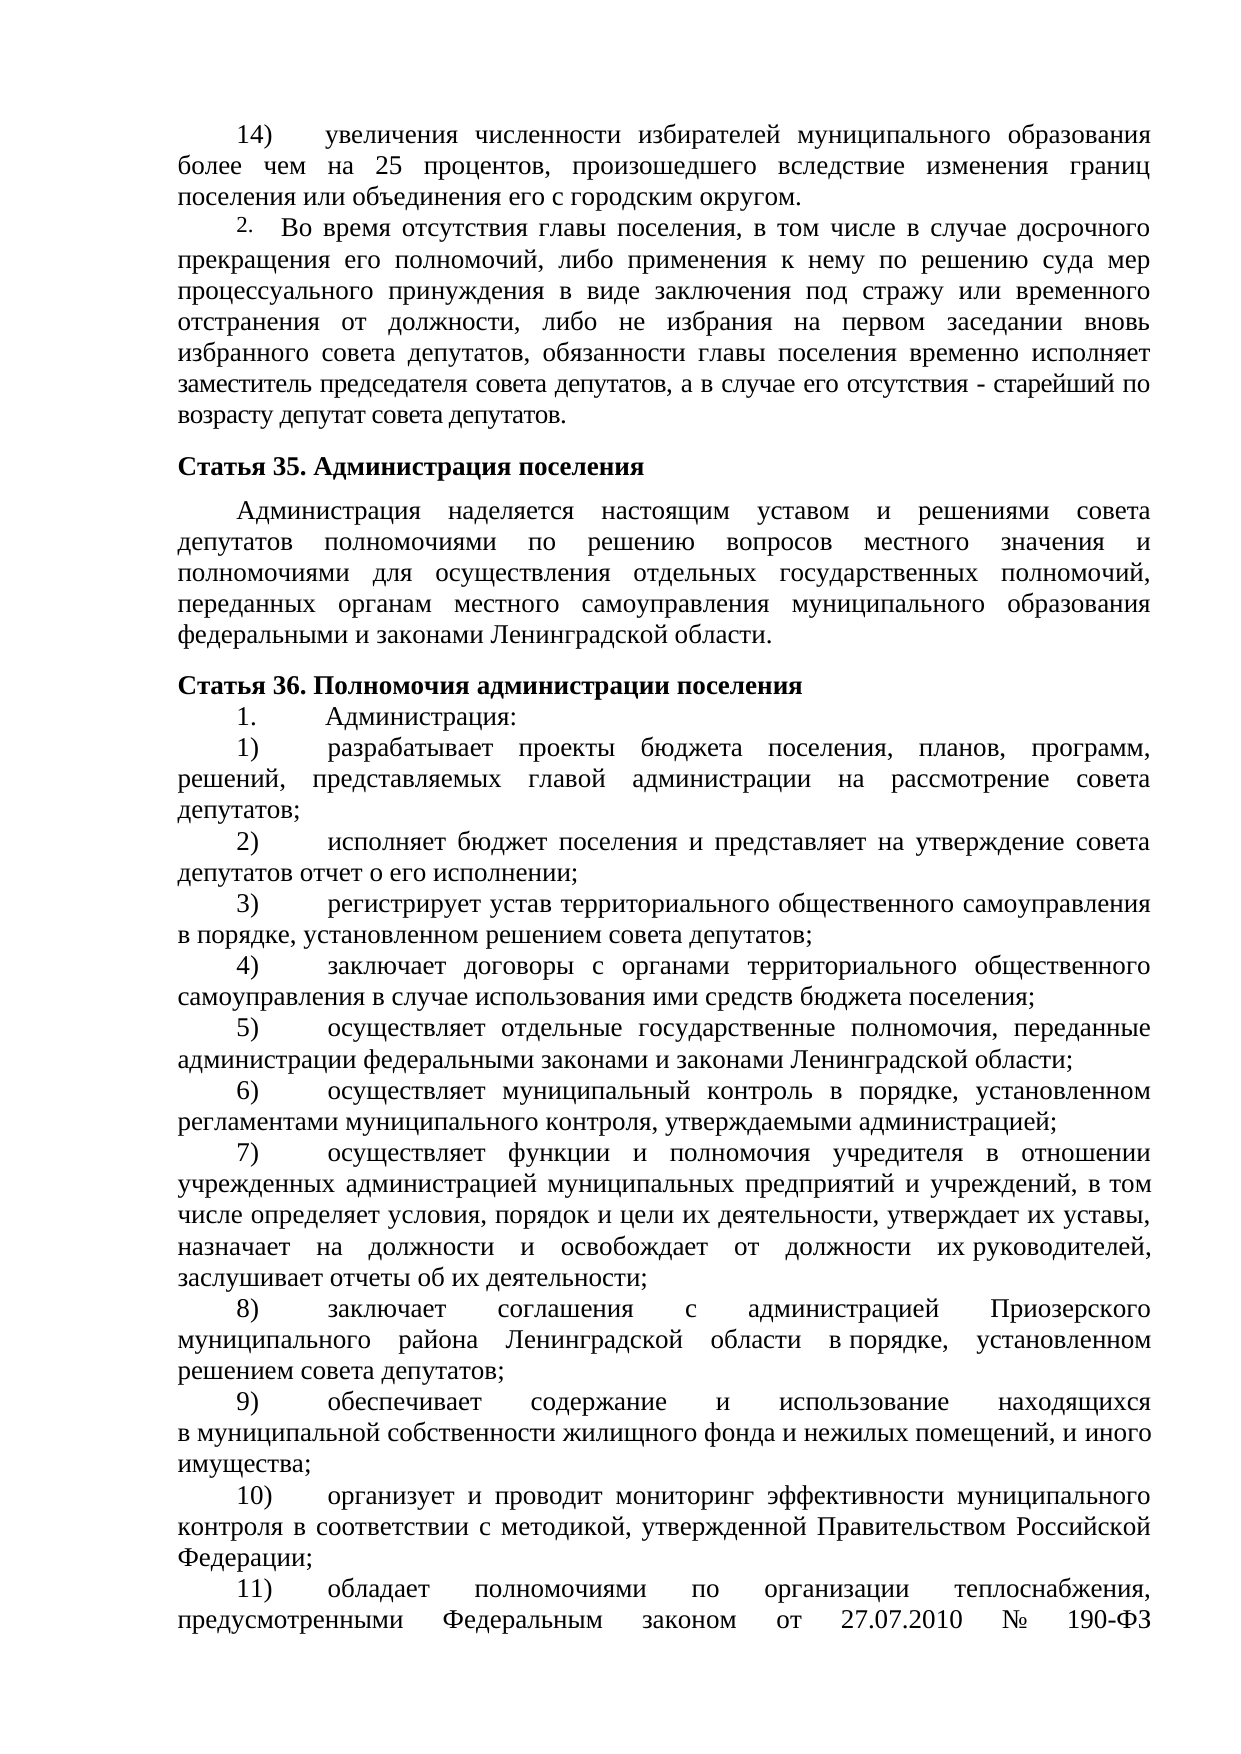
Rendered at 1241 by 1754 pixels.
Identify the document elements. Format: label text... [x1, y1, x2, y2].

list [177, 1572, 1152, 1634]
list осуществляет отдельные государственные полномочия, переданные администрации федеральными законами и законами Ленинградской области; [177, 1012, 1152, 1074]
text Администрация наделяется настоящим уставом и решениями совета депутатов полномочиями по решению вопросов местного значения и полномочиями для осуществления отдельных государственных полномочий, переданных органам местного самоуправления муниципального образования федеральными и законами Ленинградской области. [177, 494, 1152, 650]
list Во время отсутствия главы поселения, в том числе в случае досрочного прекращения его полномочий, либо применения к нему по решению суда мер процессуального принуждения в виде заключения под стражу или временного отстранения от должности, либо не избрания на первом заседании вновь избранного совета депутатов, обязанности главы поселения временно исполняет заместитель председателя совета депутатов, а в случае его отсутствия - старейший по возрасту депутат совета депутатов. [177, 212, 1152, 429]
list разрабатывает проекты бюджета поселения, планов, программ, решений, представляемых главой администрации на рассмотрение совета депутатов; [177, 731, 1152, 825]
list увеличения численности избирателей муниципального образования более чем на 25 процентов, произошедшего вследствие изменения границ поселения или объединения его с городским округом. [177, 118, 1152, 212]
list Администрация: [177, 700, 1152, 731]
list обеспечивает содержание и использование находящихся в муниципальной собственности жилищного фонда и нежилых помещений, и иного имущества; [177, 1385, 1152, 1479]
list осуществляет функции и полномочия учредителя в отношении учрежденных администрацией муниципальных предприятий и учреждений, в том числе определяет условия, порядок и цели их деятельности, утверждает их уставы, назначает на должности и освобождает от должности их руководителей, заслушивает отчеты об их деятельности; [177, 1136, 1152, 1292]
list исполняет бюджет поселения и представляет на утверждение совета депутатов отчет о его исполнении; [177, 825, 1152, 887]
list осуществляет муниципальный контроль в порядке, установленном регламентами муниципального контроля, утверждаемыми администрацией; [177, 1074, 1152, 1136]
list заключает соглашения с администрацией Приозерского муниципального района Ленинградской области в порядке, установленном решением совета депутатов; [177, 1292, 1152, 1385]
list заключает договоры с органами территориального общественного самоуправления в случае использования ими средств бюджета поселения; [177, 949, 1152, 1012]
text Статья 35. Администрация поселения [177, 450, 1152, 482]
list организует и проводит мониторинг эффективности муниципального контроля в соответствии с методикой, утвержденной Правительством Российской Федерации; [177, 1479, 1152, 1572]
list регистрирует устав территориального общественного самоуправления в порядке, установленном решением совета депутатов; [177, 887, 1152, 949]
text Статья 36. Полномочия администрации поселения [177, 669, 1152, 700]
